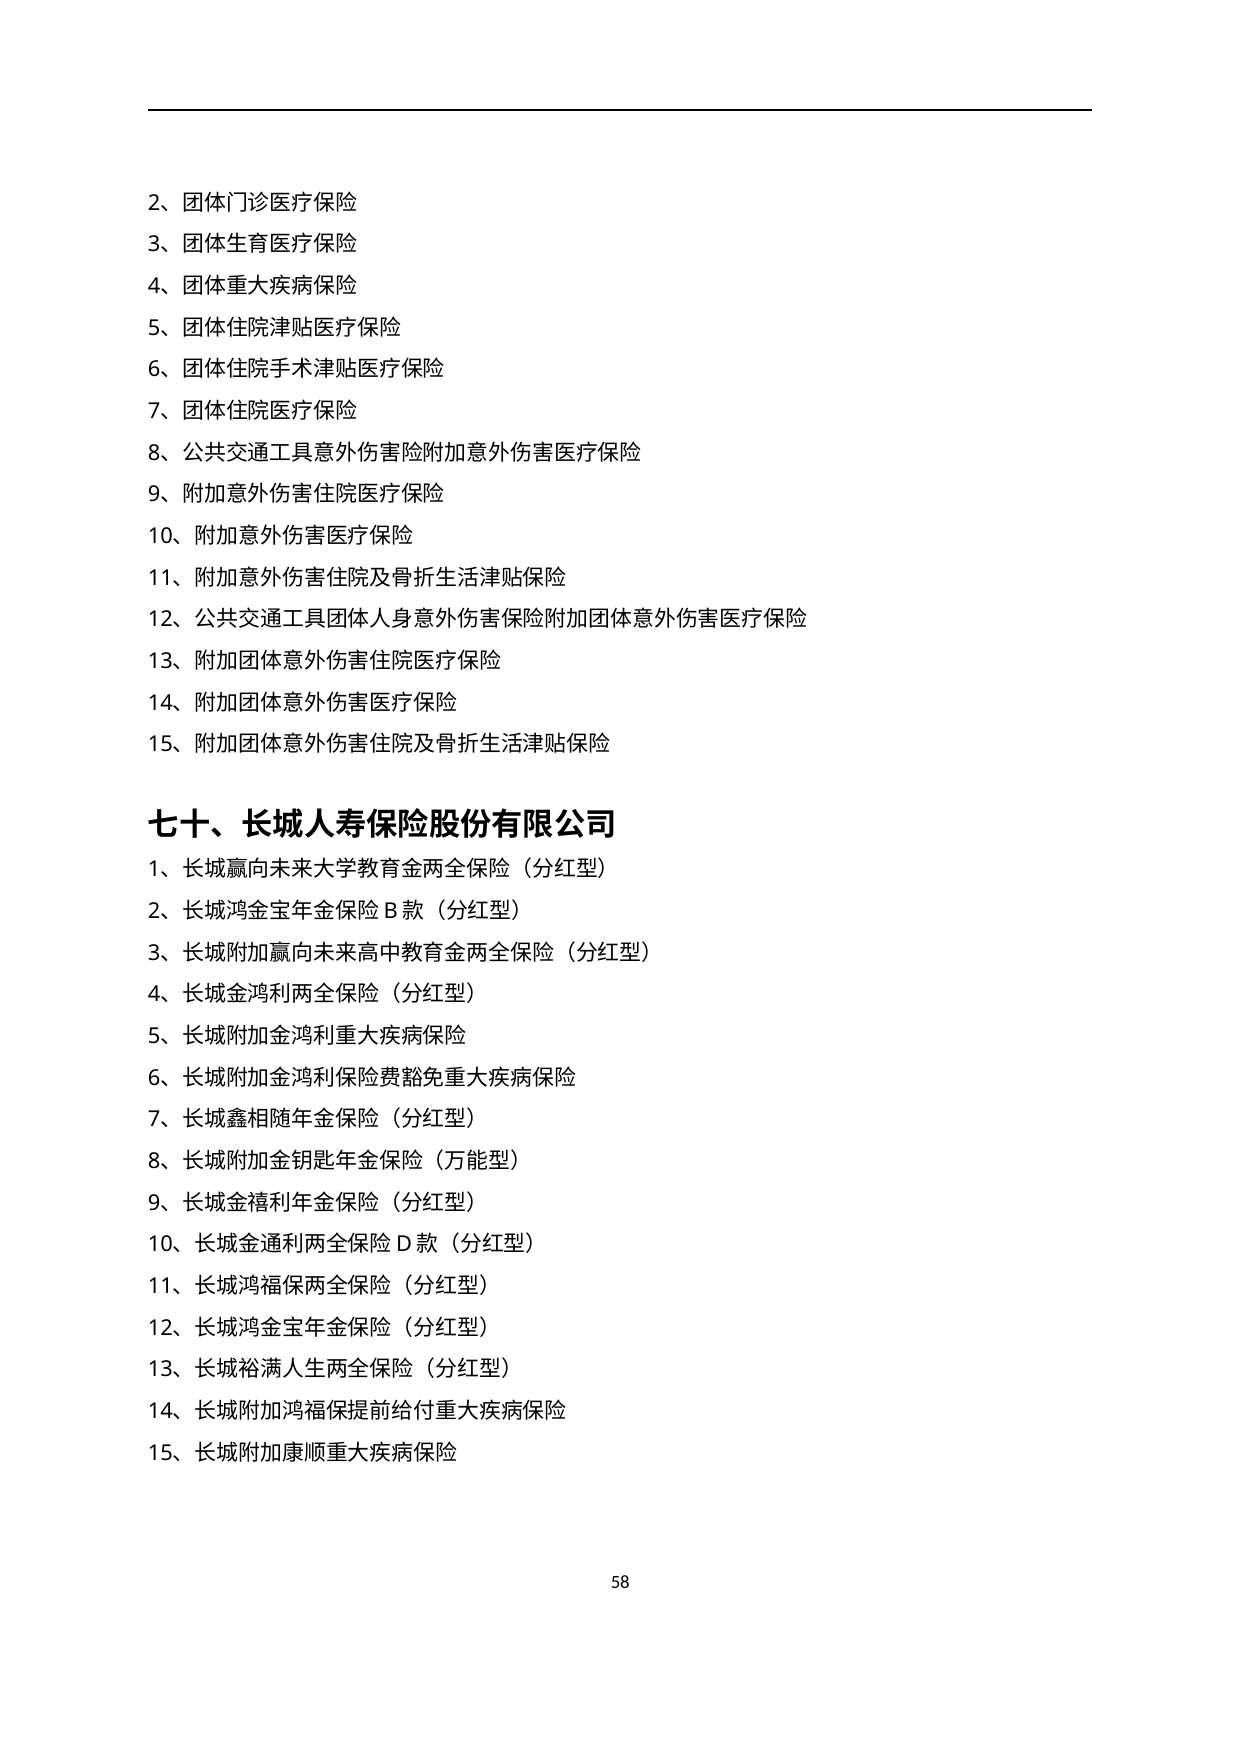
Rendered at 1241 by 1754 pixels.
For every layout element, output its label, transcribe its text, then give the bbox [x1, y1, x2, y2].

text 8、公共交通工具意外伤害险附加意外伤害医疗保险 [148, 427, 1092, 468]
text 5、长城附加金鸿利重大疾病保险 [148, 1010, 1092, 1052]
text 3、团体生育医疗保险 [148, 218, 1092, 260]
text 七十、长城人寿保险股份有限公司 [148, 802, 1092, 843]
text 13、长城裕满人生两全保险（分红型） [148, 1343, 1092, 1385]
text 7、团体住院医疗保险 [148, 385, 1092, 427]
text 15、附加团体意外伤害住院及骨折生活津贴保险 [148, 718, 1092, 760]
text 3、长城附加赢向未来高中教育金两全保险（分红型） [148, 927, 1092, 968]
text 6、团体住院手术津贴医疗保险 [148, 343, 1092, 385]
text 14、附加团体意外伤害医疗保险 [148, 677, 1092, 718]
text 13、附加团体意外伤害住院医疗保险 [148, 635, 1092, 677]
text 9、长城金禧利年金保险（分红型） [148, 1177, 1092, 1218]
text 15、长城附加康顺重大疾病保险 [148, 1427, 1092, 1468]
text 12、长城鸿金宝年金保险（分红型） [148, 1302, 1092, 1343]
text 11、附加意外伤害住院及骨折生活津贴保险 [148, 552, 1092, 593]
text 6、长城附加金鸿利保险费豁免重大疾病保险 [148, 1052, 1092, 1093]
text 12、公共交通工具团体人身意外伤害保险附加团体意外伤害医疗保险 [148, 593, 1092, 635]
text 1、长城赢向未来大学教育金两全保险（分红型） [148, 843, 1092, 885]
text 9、附加意外伤害住院医疗保险 [148, 468, 1092, 510]
text 5、团体住院津贴医疗保险 [148, 302, 1092, 343]
text 8、长城附加金钥匙年金保险（万能型） [148, 1135, 1092, 1177]
text 10、附加意外伤害医疗保险 [148, 510, 1092, 552]
text 4、长城金鸿利两全保险（分红型） [148, 968, 1092, 1010]
text 14、长城附加鸿福保提前给付重大疾病保险 [148, 1385, 1092, 1427]
text 4、团体重大疾病保险 [148, 260, 1092, 302]
text 7、长城鑫相随年金保险（分红型） [148, 1093, 1092, 1135]
text 10、长城金通利两全保险D款（分红型） [148, 1218, 1092, 1260]
text 11、长城鸿福保两全保险（分红型） [148, 1260, 1092, 1302]
text 2、团体门诊医疗保险 [148, 177, 1092, 218]
text 2、长城鸿金宝年金保险B款（分红型） [148, 885, 1092, 927]
